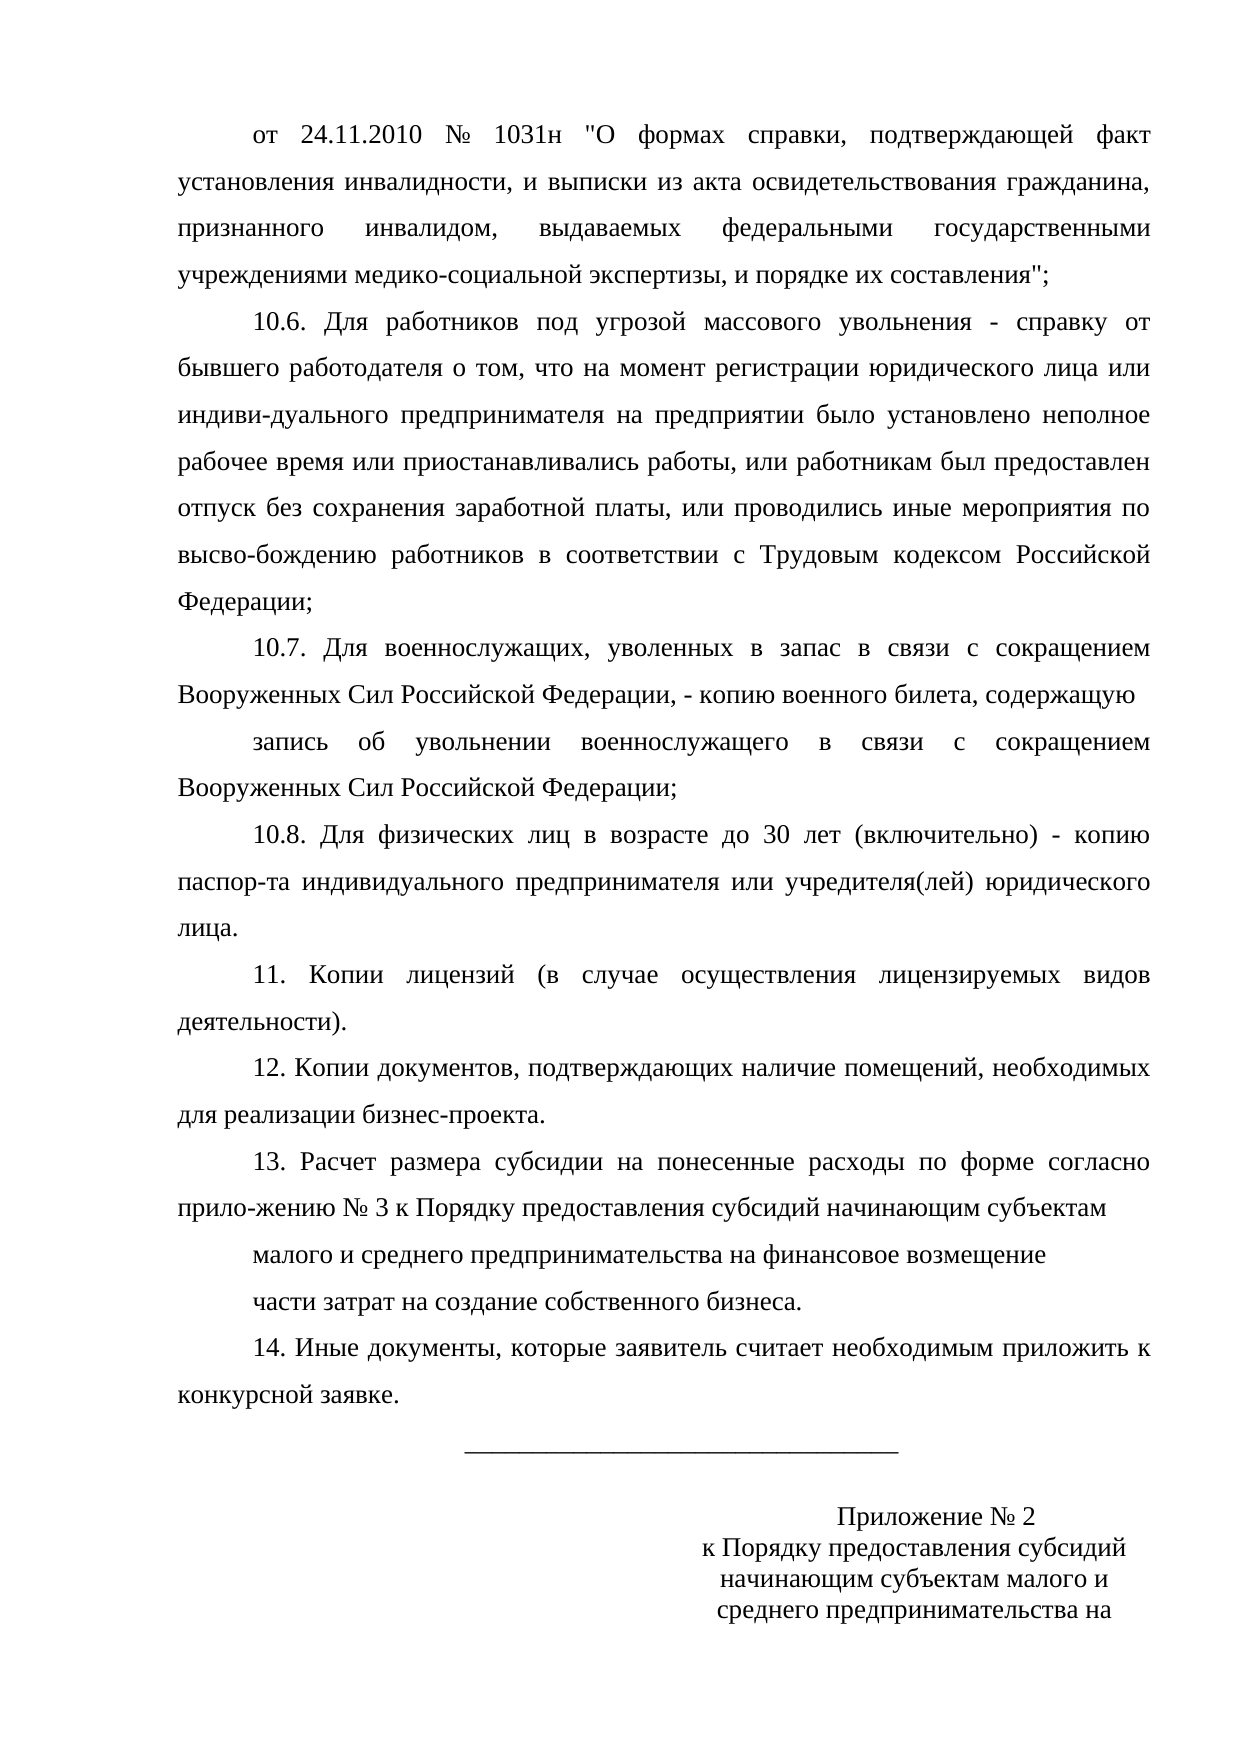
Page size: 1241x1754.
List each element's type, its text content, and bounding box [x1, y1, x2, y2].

text 12. Копии документов, подтверждающих наличие помещений, необходимых для реализации бизнес-проекта. [177, 1051, 1152, 1129]
text 13. Расчет размера субсидии на понесенные расходы по форме согласно прило-жению № 3 к Порядку предоставления субсидий начинающим субъектам [177, 1145, 1152, 1223]
text от 24.11.2010 № 1031н "О формах справки, подтверждающей факт установления инвалидности, и выписки из акта освидетельствования гражданина, признанного инвалидом, выдаваемых федеральными государственными учреждениями медико-социальной экспертизы, и порядке их составления"; [177, 118, 1152, 289]
text 10.6. Для работников под угрозой массового увольнения - справку от бывшего работодателя о том, что на момент регистрации юридического лица или индиви-дуального предпринимателя на предприятии было установлено неполное рабочее время или приостанавливались работы, или работникам был предоставлен отпуск без сохранения заработной платы, или проводились иные мероприятия по высво-бождению работников в соответствии с Трудовым кодексом Российской Федерации; [177, 305, 1152, 616]
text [677, 1531, 1152, 1624]
text Приложение № 2 [721, 1499, 1152, 1531]
text запись об увольнении военнослужащего в связи с сокращением Вооруженных Сил Российской Федерации; [177, 725, 1152, 803]
text малого и среднего предпринимательства на финансовое возмещение [177, 1238, 1152, 1269]
text 10.7. Для военнослужащих, уволенных в запас в связи с сокращением Вооруженных Сил Российской Федерации, - копию военного билета, содержащую [177, 631, 1152, 709]
text 14. Иные документы, которые заявитель считает необходимым приложить к конкурсной заявке. [177, 1331, 1152, 1409]
text 11. Копии лицензий (в случае осуществления лицензируемых видов деятельности). [177, 958, 1152, 1036]
text 10.8. Для физических лиц в возрасте до 30 лет (включительно) - копию паспор-та индивидуального предпринимателя или учредителя(лей) юридического лица. [177, 818, 1152, 943]
text ________________________________ [204, 1425, 1152, 1456]
text части затрат на создание собственного бизнеса. [177, 1285, 1152, 1316]
